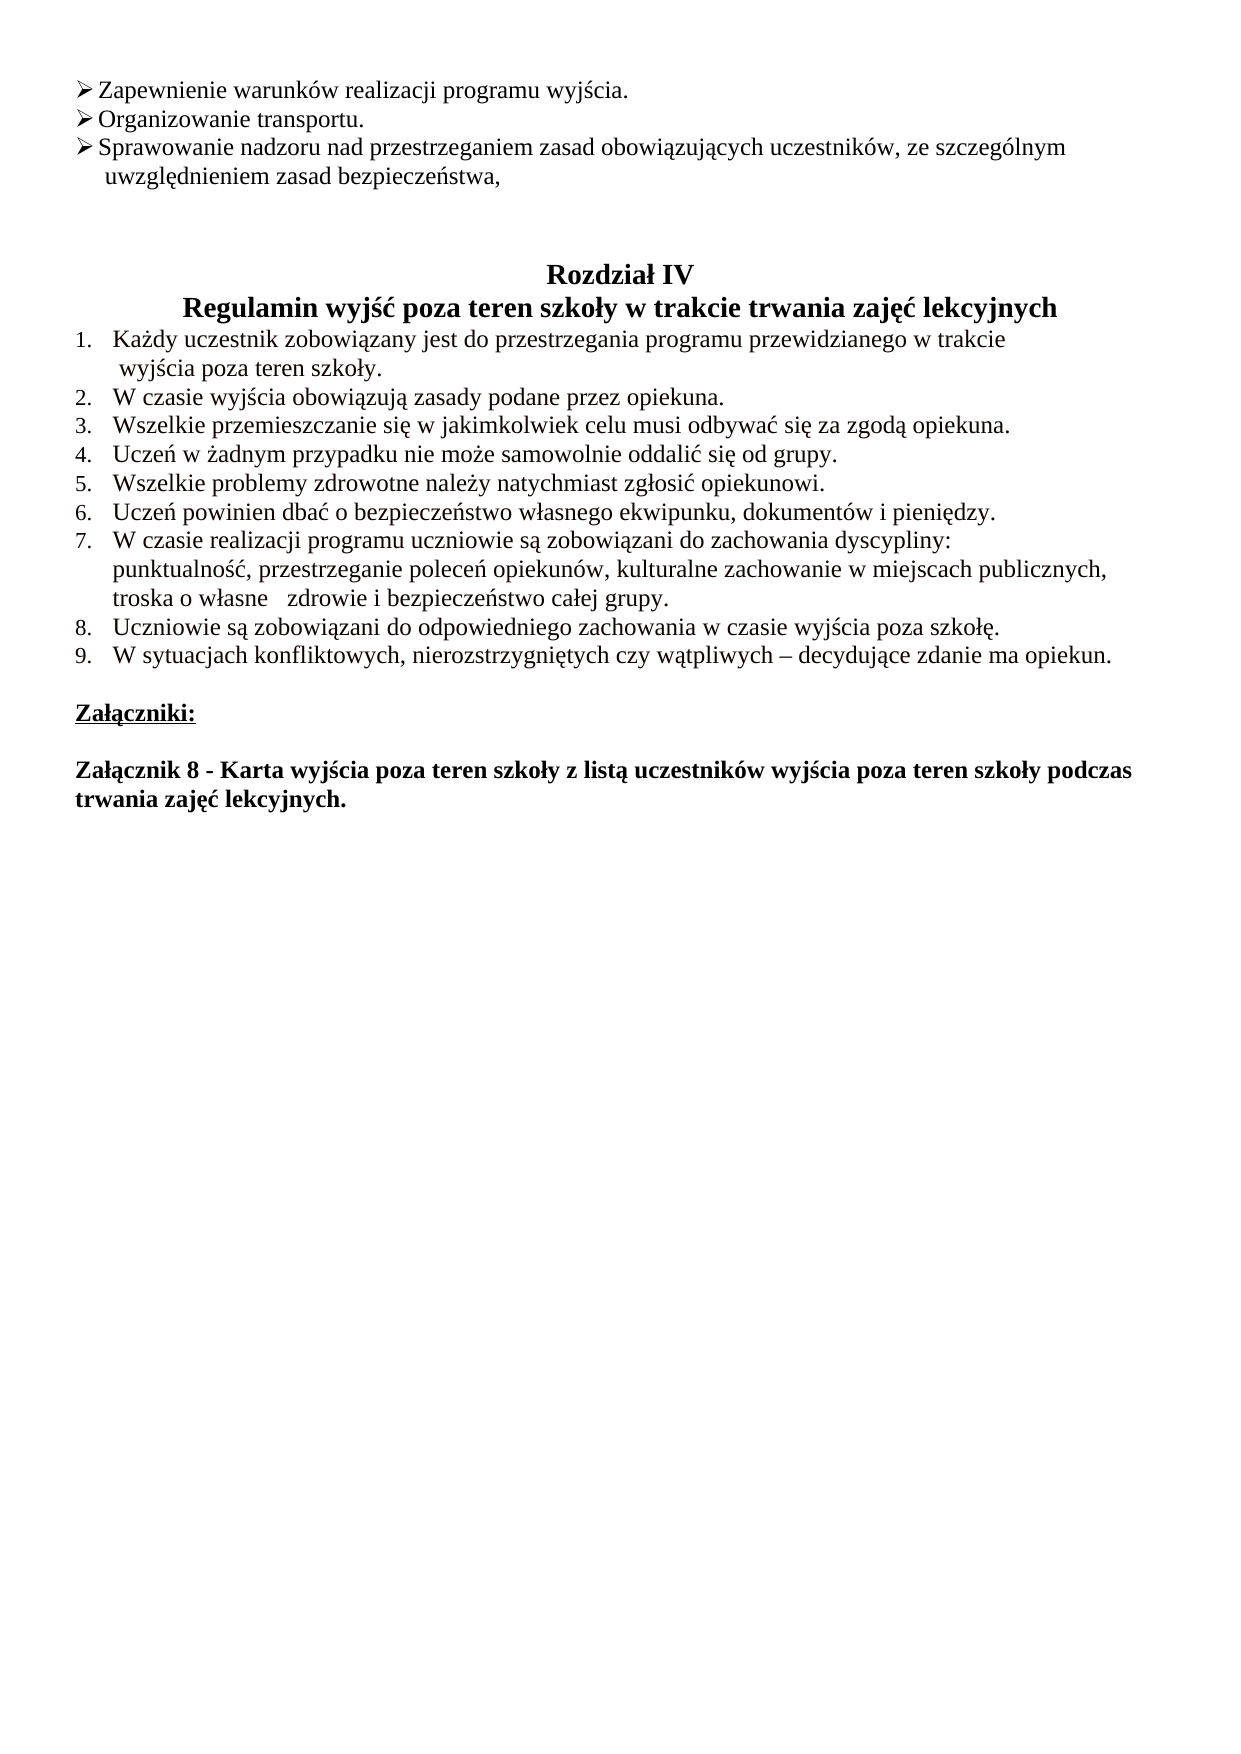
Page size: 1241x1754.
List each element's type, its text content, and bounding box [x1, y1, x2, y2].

text Regulamin wyjść poza teren szkoły w trakcie trwania zajęć lekcyjnych [75, 291, 1165, 324]
list W sytuacjach konfliktowych, nierozstrzygniętych czy wątpliwych – decydujące zdanie ma opiekun. [75, 640, 1165, 669]
list Wszelkie problemy zdrowotne należy natychmiast zgłosić opiekunowi. [75, 468, 1165, 497]
text Załącznik 8 - Karta wyjścia poza teren szkoły z listą uczestników wyjścia poza teren szkoły podczas trwania zajęć lekcyjnych. [75, 755, 1165, 813]
list Uczeń powinien dbać o bezpieczeństwo własnego ekwipunku, dokumentów i pieniędzy. [75, 497, 1165, 525]
list Organizowanie transportu. [75, 104, 1165, 132]
text Załączniki: [75, 698, 1165, 727]
text Rozdział IV [75, 257, 1165, 291]
list Zapewnienie warunków realizacji programu wyjścia. [75, 75, 1165, 104]
list Każdy uczestnik zobowiązany jest do przestrzegania programu przewidzianego w trakcie wyjścia poza teren szkoły. [75, 324, 1165, 382]
list Wszelkie przemieszczanie się w jakimkolwiek celu musi odbywać się za zgodą opiekuna. [75, 410, 1165, 439]
list Sprawowanie nadzoru nad przestrzeganiem zasad obowiązujących uczestników, ze szczególnym uwzględnieniem zasad bezpieczeństwa, [75, 132, 1165, 190]
list W czasie realizacji programu uczniowie są zobowiązani do zachowania dyscypliny: punktualność, przestrzeganie poleceń opiekunów, kulturalne zachowanie w miejscach publicznych, troska o własne zdrowie i bezpieczeństwo całej grupy. [75, 525, 1165, 612]
list Uczniowie są zobowiązani do odpowiedniego zachowania w czasie wyjścia poza szkołę. [75, 612, 1165, 640]
list W czasie wyjścia obowiązują zasady podane przez opiekuna. [75, 382, 1165, 410]
list Uczeń w żadnym przypadku nie może samowolnie oddalić się od grupy. [75, 439, 1165, 468]
